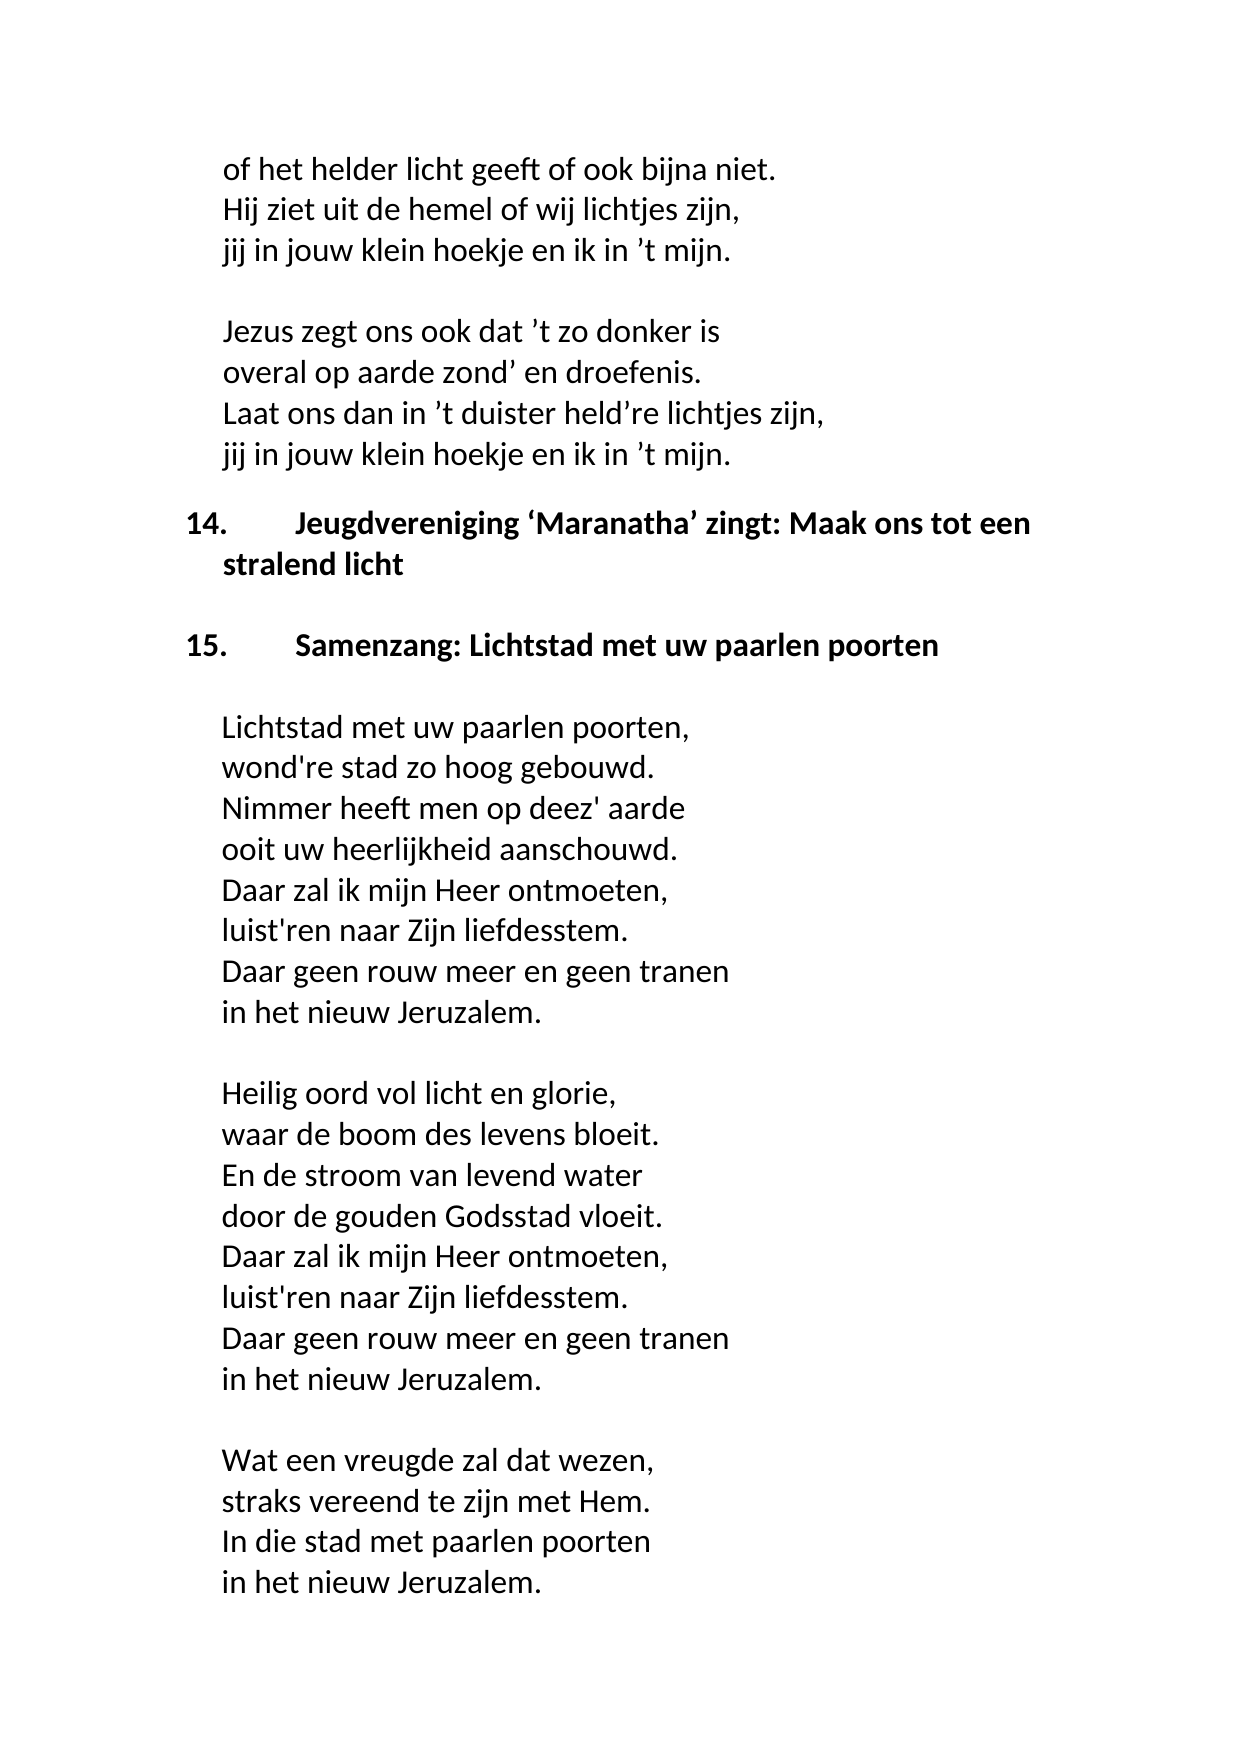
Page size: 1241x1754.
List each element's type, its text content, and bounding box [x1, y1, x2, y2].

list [185, 148, 1093, 502]
text in het nieuw Jeruzalem. [221, 1357, 1093, 1398]
text in het nieuw Jeruzalem. [221, 1561, 1093, 1602]
list Samenzang: Lichtstad met uw paarlen poorten [185, 624, 1093, 665]
text In die stad met paarlen poorten [221, 1520, 1093, 1561]
text Heilig oord vol licht en glorie, [221, 1072, 1093, 1113]
list Jeugdvereniging ‘Maranatha’ zingt: Maak ons tot een stralend licht [185, 502, 1093, 584]
text Daar geen rouw meer en geen tranen [221, 1317, 1093, 1357]
text luist'ren naar Zijn liefdesstem. [221, 909, 1093, 950]
text straks vereend te zijn met Hem. [221, 1480, 1093, 1520]
text Wat een vreugde zal dat wezen, [221, 1439, 1093, 1480]
text ooit uw heerlijkheid aanschouwd. [221, 828, 1093, 869]
text Daar geen rouw meer en geen tranen [221, 950, 1093, 991]
text Nimmer heeft men op deez' aarde [221, 787, 1093, 828]
text En de stroom van levend water [221, 1154, 1093, 1194]
text luist'ren naar Zijn liefdesstem. [221, 1276, 1093, 1317]
text Daar zal ik mijn Heer ontmoeten, [221, 1235, 1093, 1276]
text wond're stad zo hoog gebouwd. [221, 747, 1093, 787]
text Daar zal ik mijn Heer ontmoeten, [221, 869, 1093, 909]
text door de gouden Godsstad vloeit. [221, 1194, 1093, 1235]
text Lichtstad met uw paarlen poorten, [221, 706, 1093, 747]
text waar de boom des levens bloeit. [221, 1113, 1093, 1154]
text in het nieuw Jeruzalem. [221, 991, 1093, 1032]
